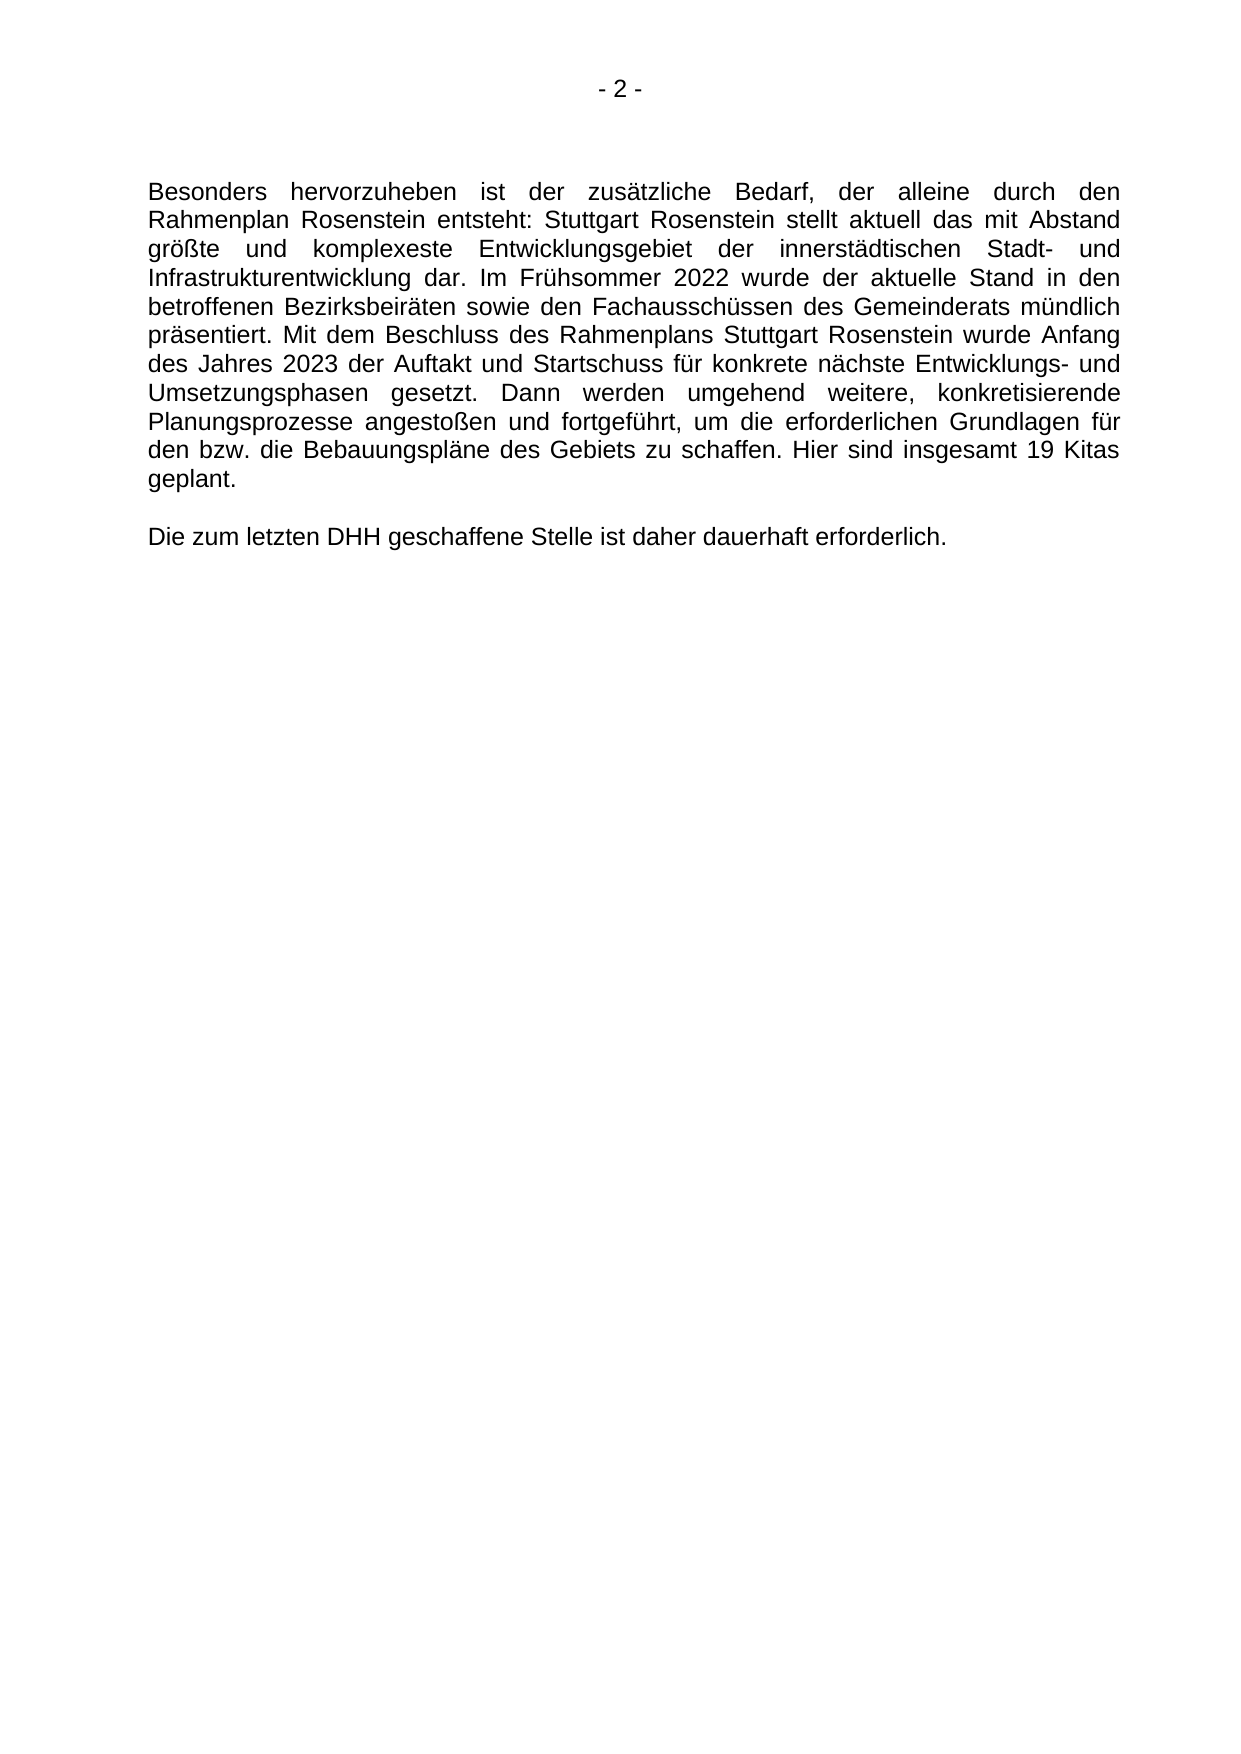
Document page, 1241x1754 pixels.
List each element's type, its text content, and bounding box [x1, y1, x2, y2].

text Besonders hervorzuheben ist der zusätzliche Bedarf, der alleine durch den Rahmenplan Rosenstein entsteht: Stuttgart Rosenstein stellt aktuell das mit Abstand größte und komplexeste Entwicklungsgebiet der innerstädtischen Stadt- und Infrastrukturentwicklung dar. Im Frühsommer 2022 wurde der aktuelle Stand in den betroffenen Bezirksbeiräten sowie den Fachausschüssen des Gemeinderats mündlich präsentiert. Mit dem Beschluss des Rahmenplans Stuttgart Rosenstein wurde Anfang des Jahres 2023 der Auftakt und Startschuss für konkrete nächste Entwicklungs- und Umsetzungsphasen gesetzt. Dann werden umgehend weitere, konkretisierende Planungsprozesse angestoßen und fortgeführt, um die erforderlichen Grundlagen für den bzw. die Bebauungspläne des Gebiets zu schaffen. Hier sind insgesamt 19 Kitas geplant. [148, 176, 1122, 493]
text Die zum letzten DHH geschaffene Stelle ist daher dauerhaft erforderlich. [148, 521, 1122, 550]
